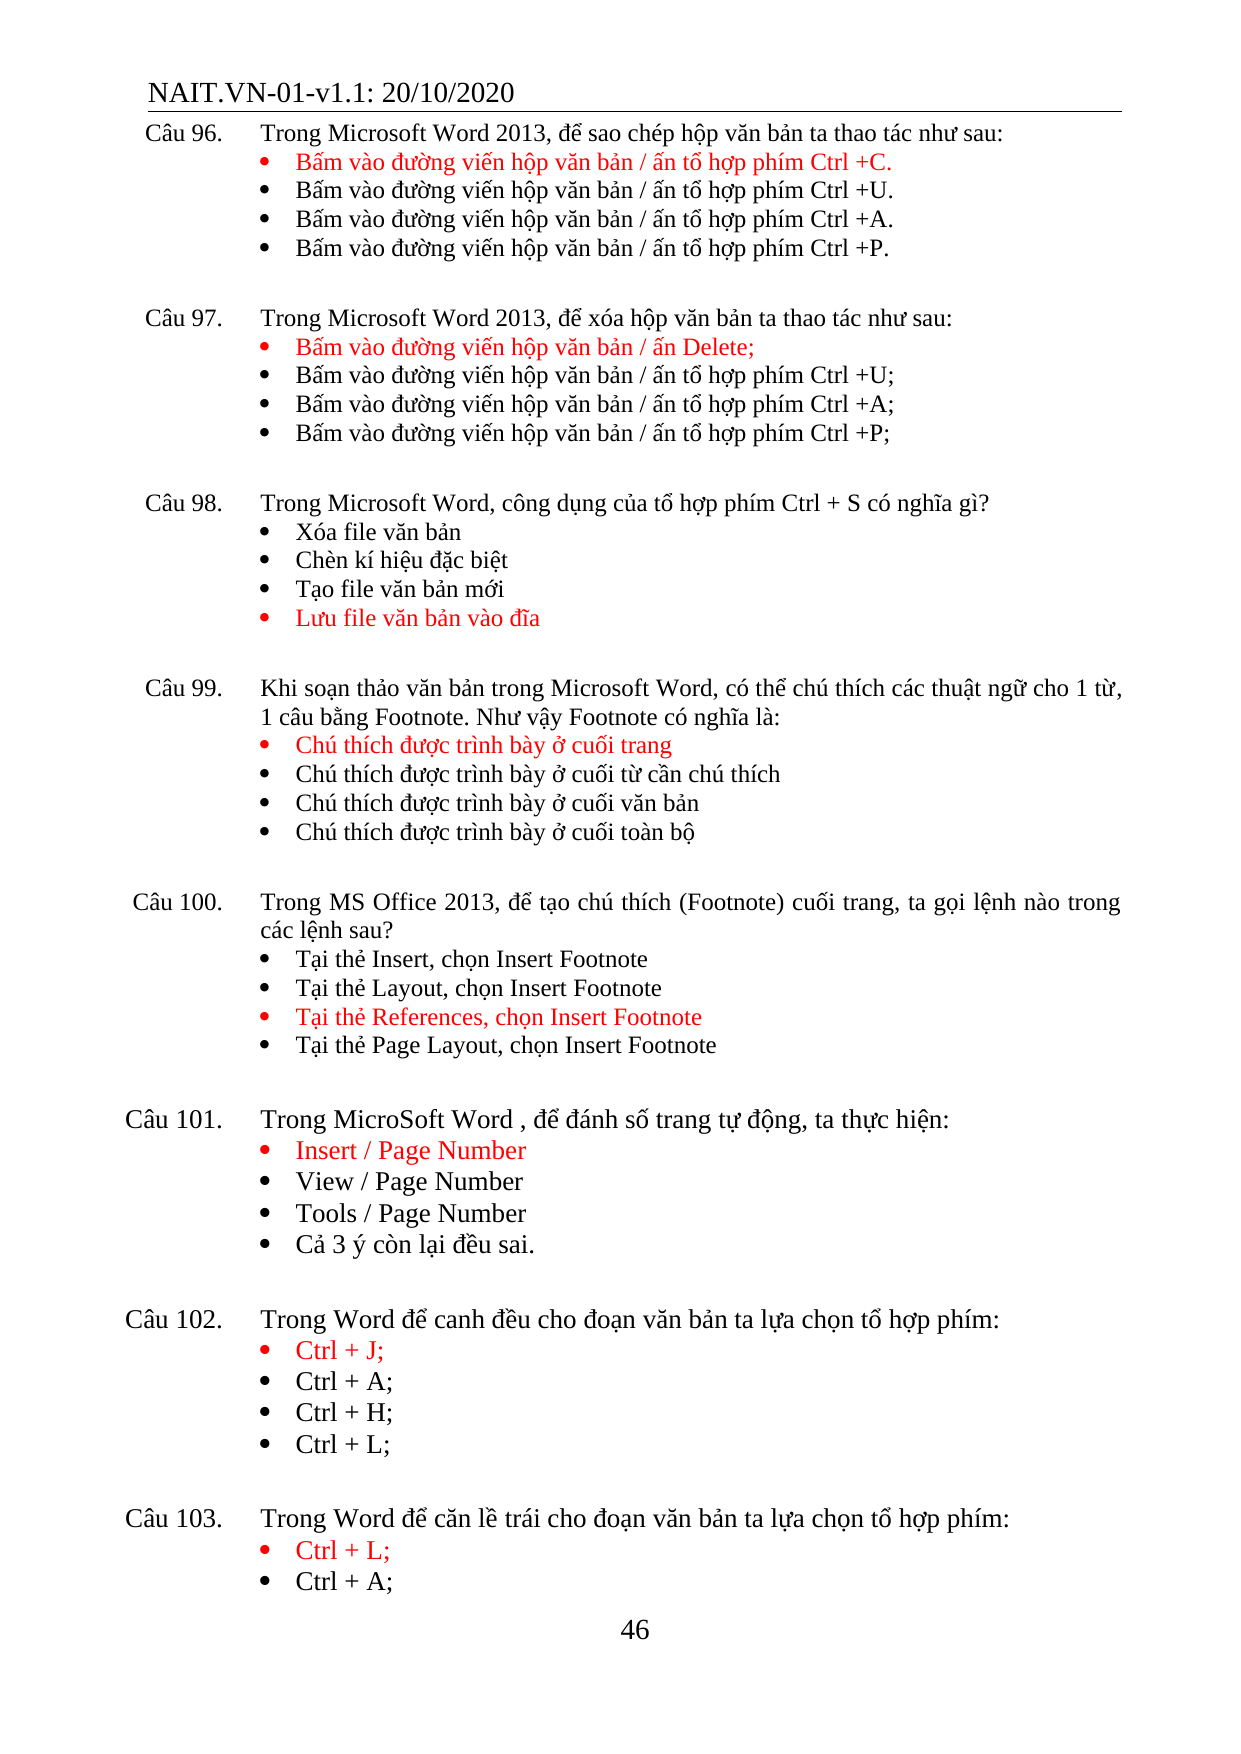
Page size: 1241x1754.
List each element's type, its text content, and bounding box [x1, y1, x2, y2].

list Trong Word để căn lề trái cho đoạn văn bản ta lựa chọn tổ hợp phím: [223, 1503, 1122, 1534]
list Chú thích được trình bày ở cuối trang [260, 731, 1122, 759]
list Xóa file văn bản [260, 517, 1122, 546]
list Bấm vào đường viến hộp văn bản / ấn tổ hợp phím Ctrl +A. [260, 204, 1122, 233]
list Ctrl + A; [260, 1365, 1122, 1396]
list Tạo file văn bản mới [260, 574, 1122, 603]
list Tools / Page Number [260, 1197, 1122, 1228]
list Chú thích được trình bày ở cuối toàn bộ [260, 817, 1122, 846]
list Trong MS Office 2013, để tạo chú thích (Footnote) cuối trang, ta gọi lệnh nào trong các lệnh sau? [223, 887, 1122, 944]
list Bấm vào đường viến hộp văn bản / ấn tổ hợp phím Ctrl +C. [260, 147, 1122, 176]
list Cả 3 ý còn lại đều sai. [260, 1228, 1122, 1259]
list Bấm vào đường viến hộp văn bản / ấn tổ hợp phím Ctrl +A; [260, 389, 1122, 418]
list Ctrl + L; [260, 1428, 1122, 1459]
list Ctrl + H; [260, 1396, 1122, 1428]
list Bấm vào đường viến hộp văn bản / ấn tổ hợp phím Ctrl +U; [260, 361, 1122, 389]
list Tại thẻ Insert, chọn Insert Footnote [260, 944, 1122, 973]
list Bấm vào đường viến hộp văn bản / ấn tổ hợp phím Ctrl +P; [260, 418, 1122, 447]
list Tại thẻ Layout, chọn Insert Footnote [260, 973, 1122, 1002]
list Insert / Page Number [260, 1134, 1122, 1165]
list Ctrl + L; [260, 1534, 1122, 1565]
list Chú thích được trình bày ở cuối từ cần chú thích [260, 759, 1122, 788]
list Chú thích được trình bày ở cuối văn bản [260, 788, 1122, 817]
list Lưu file văn bản vào đĩa [260, 603, 1122, 632]
list Ctrl + A; [260, 1565, 1122, 1596]
list Trong Word để canh đều cho đoạn văn bản ta lựa chọn tổ hợp phím: [223, 1303, 1122, 1334]
list Bấm vào đường viến hộp văn bản / ấn Delete; [260, 332, 1122, 361]
list Ctrl + J; [260, 1334, 1122, 1365]
list Tại thẻ References, chọn Insert Footnote [260, 1002, 1122, 1031]
list Chèn kí hiệu đặc biệt [260, 546, 1122, 574]
list Bấm vào đường viến hộp văn bản / ấn tổ hợp phím Ctrl +U. [260, 176, 1122, 204]
list View / Page Number [260, 1165, 1122, 1197]
list Trong MicroSoft Word , để đánh số trang tự động, ta thực hiện: [223, 1103, 1122, 1134]
list Trong Microsoft Word, công dụng của tổ hợp phím Ctrl + S có nghĩa gì? [223, 488, 1122, 517]
list Tại thẻ Page Layout, chọn Insert Footnote [260, 1031, 1122, 1059]
list Bấm vào đường viến hộp văn bản / ấn tổ hợp phím Ctrl +P. [260, 233, 1122, 262]
list Trong Microsoft Word 2013, để xóa hộp văn bản ta thao tác như sau: [223, 303, 1122, 332]
list Trong Microsoft Word 2013, để sao chép hộp văn bản ta thao tác như sau: [223, 118, 1122, 147]
list Khi soạn thảo văn bản trong Microsoft Word, có thể chú thích các thuật ngữ cho 1 từ, 1 câu bằng Footnote. Như vậy Footnote có nghĩa là: [223, 673, 1122, 731]
